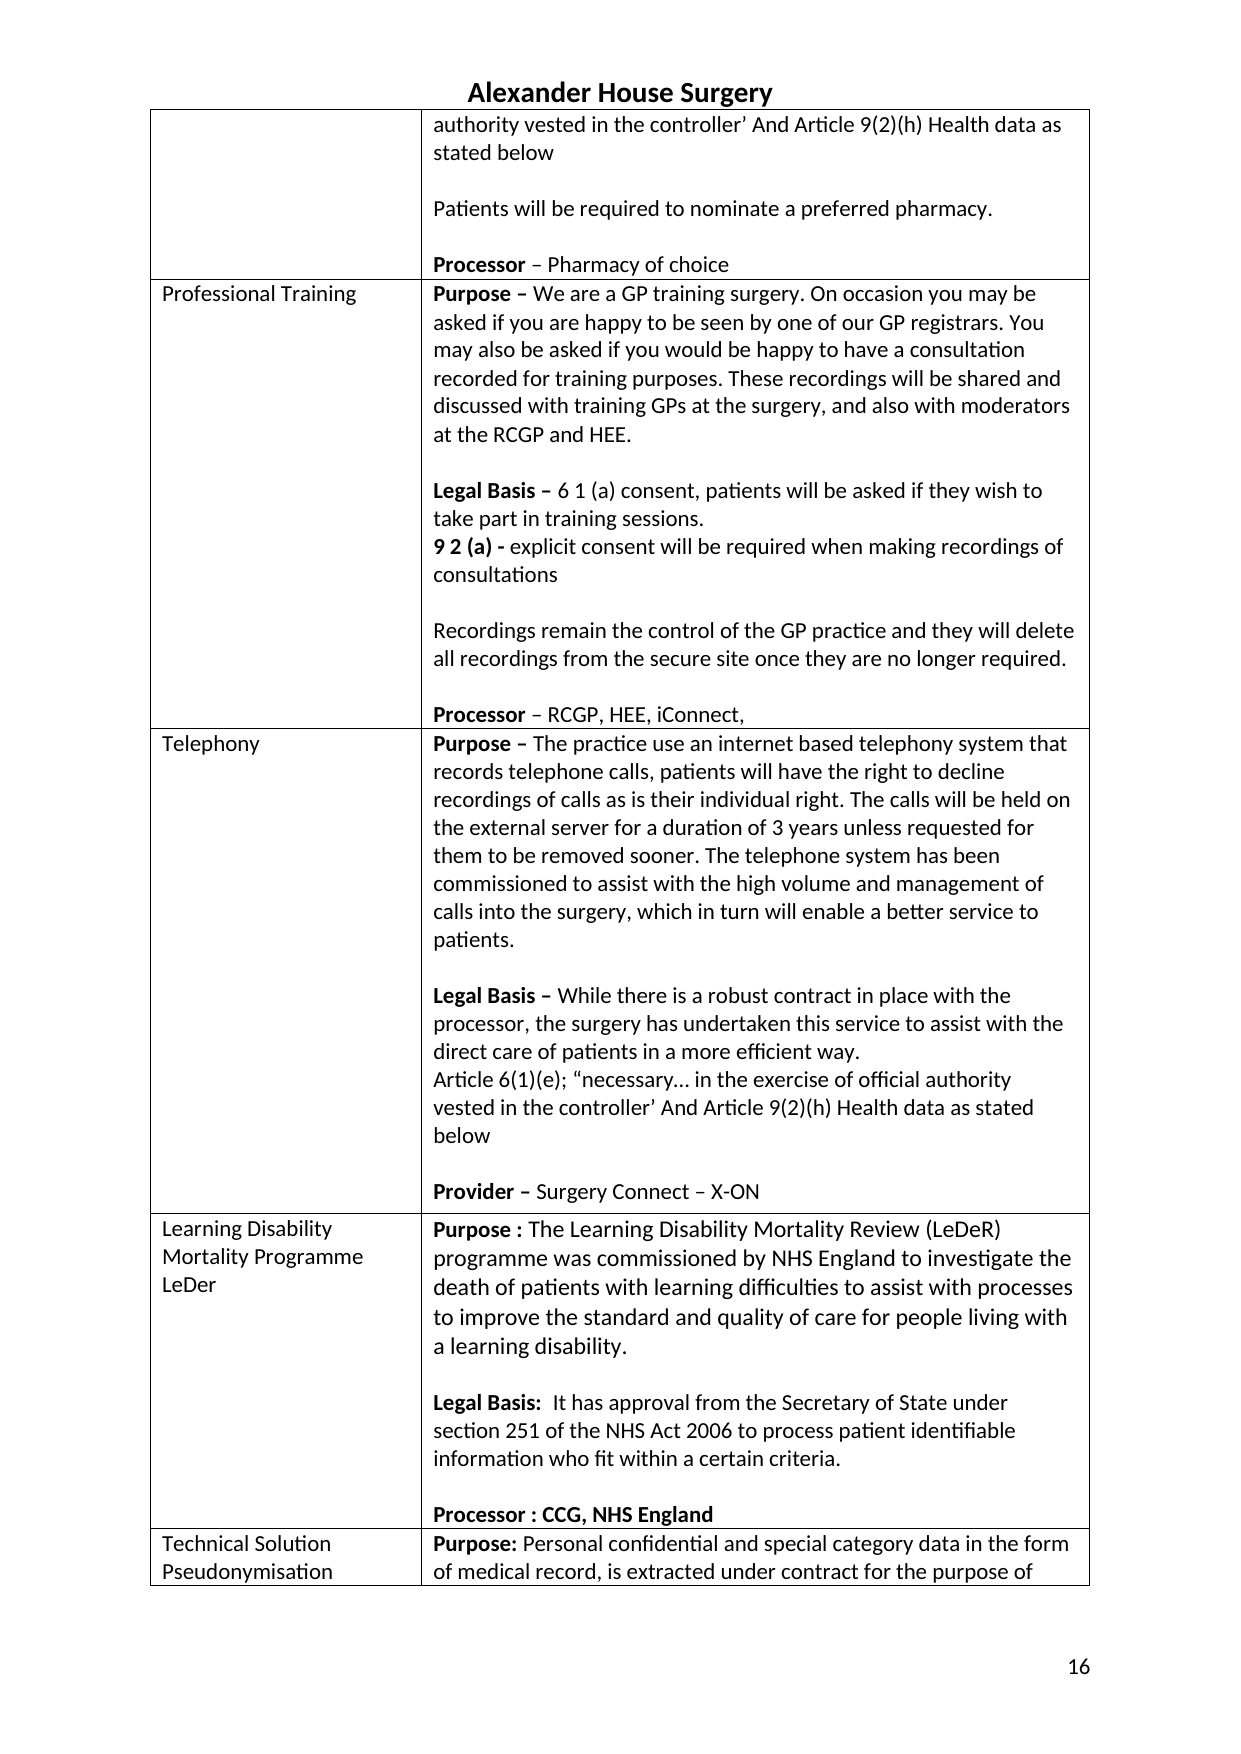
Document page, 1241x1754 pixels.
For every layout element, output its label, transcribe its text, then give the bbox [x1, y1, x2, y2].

table_cell Learning Disability Mortality Programme LeDer [151, 1214, 421, 1528]
table_cell Professional Training [151, 280, 421, 728]
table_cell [422, 1529, 1089, 1585]
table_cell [151, 1529, 421, 1585]
table_cell Purpose – We are a GP training surgery. On occasion you may be asked if you are happy to be seen by one of our GP registrars. You may also be asked if you would be happy to have a consultation recorded for training purposes. These recordings will be shared and discussed with training GPs at the surgery, and also with moderators at the RCGP and HEE. Legal Basis – 6 1 (a) consent, patients will be asked if they wish to take part in training sessions. 9 2 (a) - explicit consent will be required when making recordings of consultations Recordings remain the control of the GP practice and they will delete all recordings from the secure site once they are no longer required. Processor – RCGP, HEE, iConnect, [422, 280, 1089, 728]
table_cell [151, 110, 421, 278]
table_cell Telephony [151, 729, 421, 1213]
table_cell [422, 110, 1089, 278]
table_cell Purpose – The practice use an internet based telephony system that records telephone calls, patients will have the right to decline recordings of calls as is their individual right. The calls will be held on the external server for a duration of 3 years unless requested for them to be removed sooner. The telephone system has been commissioned to assist with the high volume and management of calls into the surgery, which in turn will enable a better service to patients. Legal Basis – While there is a robust contract in place with the processor, the surgery has undertaken this service to assist with the direct care of patients in a more efficient way. Article 6(1)(e); “necessary… in the exercise of official authority vested in the controller’ And Article 9(2)(h) Health data as stated below Provider – Surgery Connect – X-ON [422, 729, 1089, 1213]
table_cell Purpose : The Learning Disability Mortality Review (LeDeR) programme was commissioned by NHS England to investigate the death of patients with learning difficulties to assist with processes to improve the standard and quality of care for people living with a learning disability. Legal Basis: It has approval from the Secretary of State under section 251 of the NHS Act 2006 to process patient identifiable information who fit within a certain criteria. Processor : CCG, NHS England [422, 1214, 1089, 1528]
